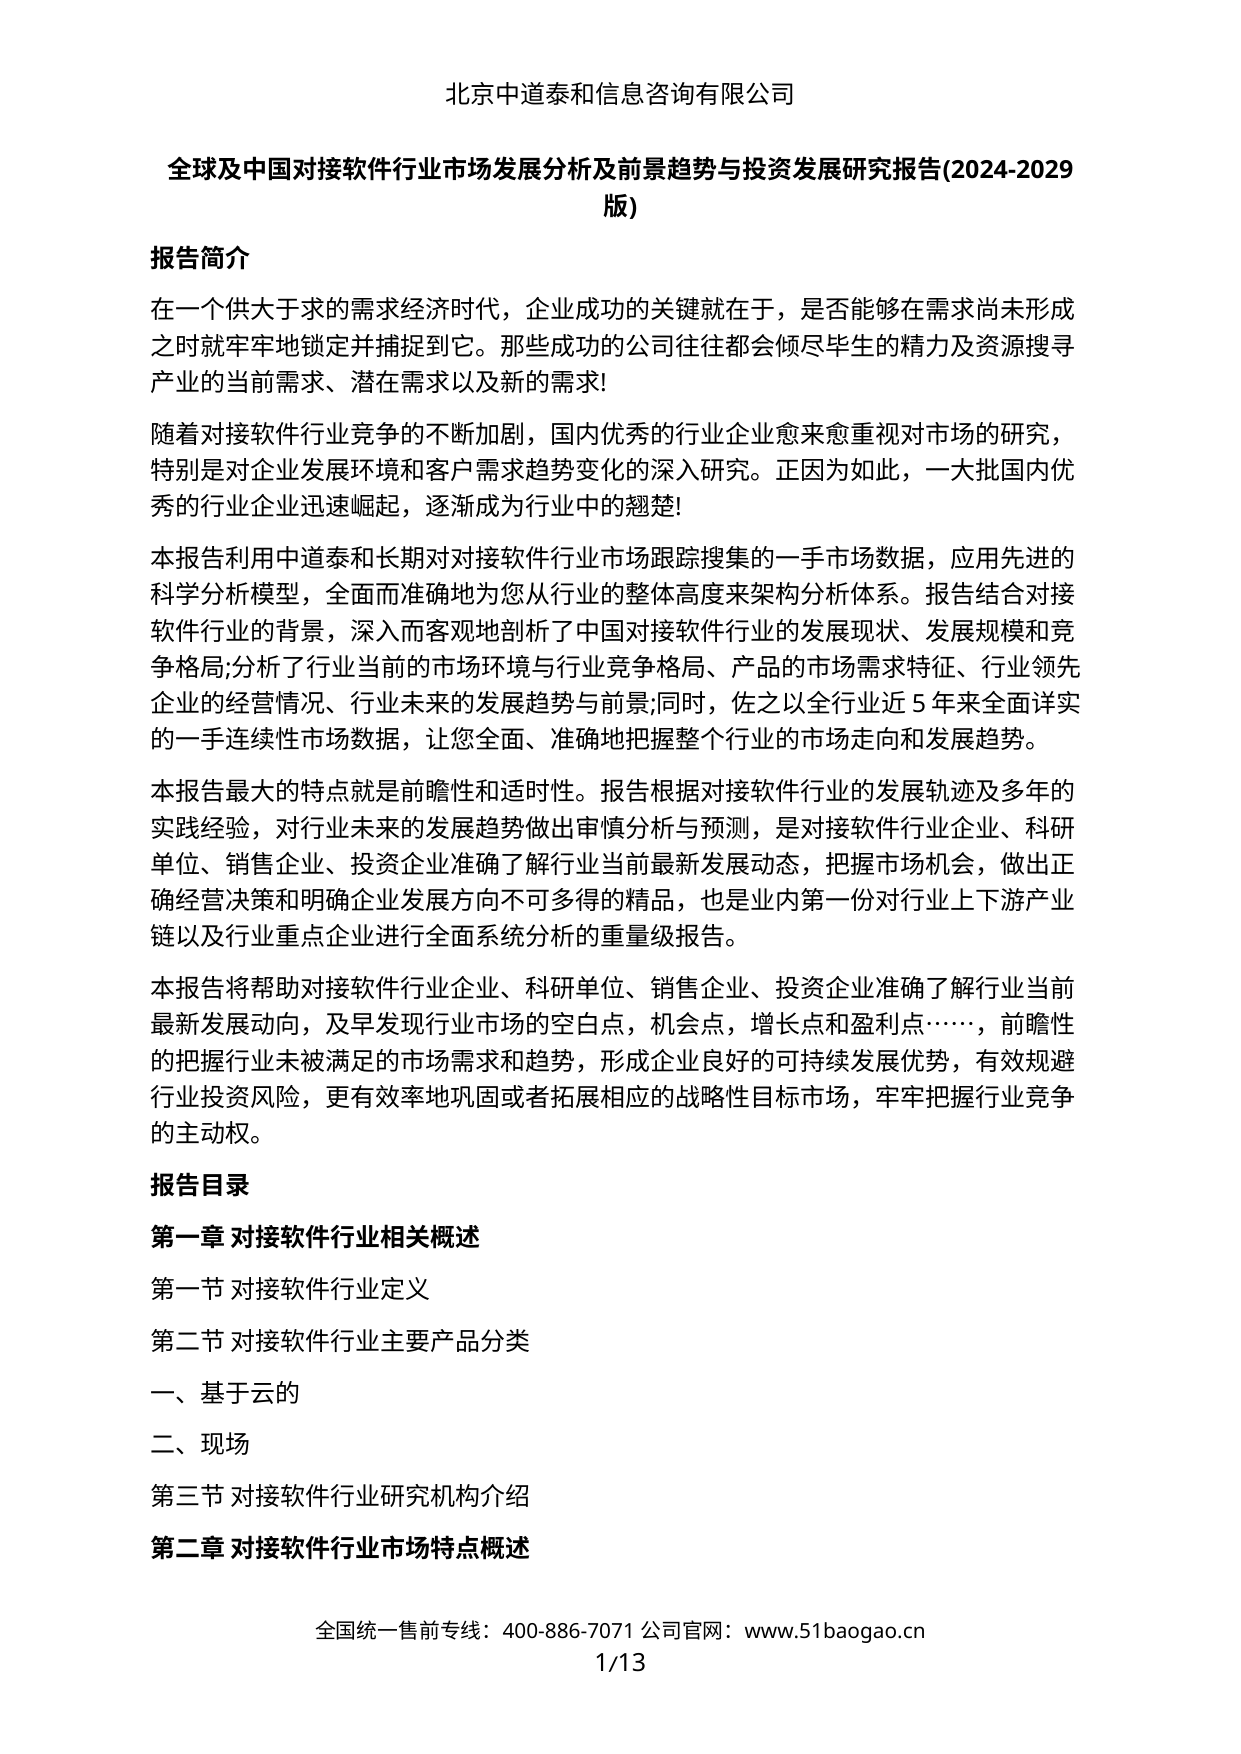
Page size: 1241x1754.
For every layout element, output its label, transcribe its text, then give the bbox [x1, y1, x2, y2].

text 本报告最大的特点就是前瞻性和适时性。报告根据对接软件行业的发展轨迹及多年的实践经验，对行业未来的发展趋势做出审慎分析与预测，是对接软件行业企业、科研单位、销售企业、投资企业准确了解行业当前最新发展动态，把握市场机会，做出正确经营决策和明确企业发展方向不可多得的精品，也是业内第一份对行业上下游产业链以及行业重点企业进行全面系统分析的重量级报告。 [150, 772, 1090, 953]
text 在一个供大于求的需求经济时代，企业成功的关键就在于，是否能够在需求尚未形成之时就牢牢地锁定并捕捉到它。那些成功的公司往往都会倾尽毕生的精力及资源搜寻产业的当前需求、潜在需求以及新的需求! [150, 290, 1090, 399]
text 二、现场 [150, 1425, 1090, 1461]
text 本报告将帮助对接软件行业企业、科研单位、销售企业、投资企业准确了解行业当前最新发展动向，及早发现行业市场的空白点，机会点，增长点和盈利点……，前瞻性的把握行业未被满足的市场需求和趋势，形成企业良好的可持续发展优势，有效规避行业投资风险，更有效率地巩固或者拓展相应的战略性目标市场，牢牢把握行业竞争的主动权。 [150, 969, 1090, 1150]
text 本报告利用中道泰和长期对对接软件行业市场跟踪搜集的一手市场数据，应用先进的科学分析模型，全面而准确地为您从行业的整体高度来架构分析体系。报告结合对接软件行业的背景，深入而客观地剖析了中国对接软件行业的发展现状、发展规模和竞争格局;分析了行业当前的市场环境与行业竞争格局、产品的市场需求特征、行业领先企业的经营情况、行业未来的发展趋势与前景;同时，佐之以全行业近5年来全面详实的一手连续性市场数据，让您全面、准确地把握整个行业的市场走向和发展趋势。 [150, 539, 1090, 756]
text 报告目录 [150, 1166, 1090, 1202]
text 第一章 对接软件行业相关概述 [150, 1217, 1090, 1254]
text 第二章 对接软件行业市场特点概述 [150, 1529, 1090, 1565]
text 第二节 对接软件行业主要产品分类 [150, 1321, 1090, 1357]
text 全球及中国对接软件行业市场发展分析及前景趋势与投资发展研究报告(2024-2029版) [150, 150, 1090, 222]
text 第一节 对接软件行业定义 [150, 1269, 1090, 1306]
text 随着对接软件行业竞争的不断加剧，国内优秀的行业企业愈来愈重视对市场的研究，特别是对企业发展环境和客户需求趋势变化的深入研究。正因为如此，一大批国内优秀的行业企业迅速崛起，逐渐成为行业中的翘楚! [150, 414, 1090, 523]
text 报告简介 [150, 238, 1090, 274]
text 一、基于云的 [150, 1373, 1090, 1409]
text 第三节 对接软件行业研究机构介绍 [150, 1477, 1090, 1513]
